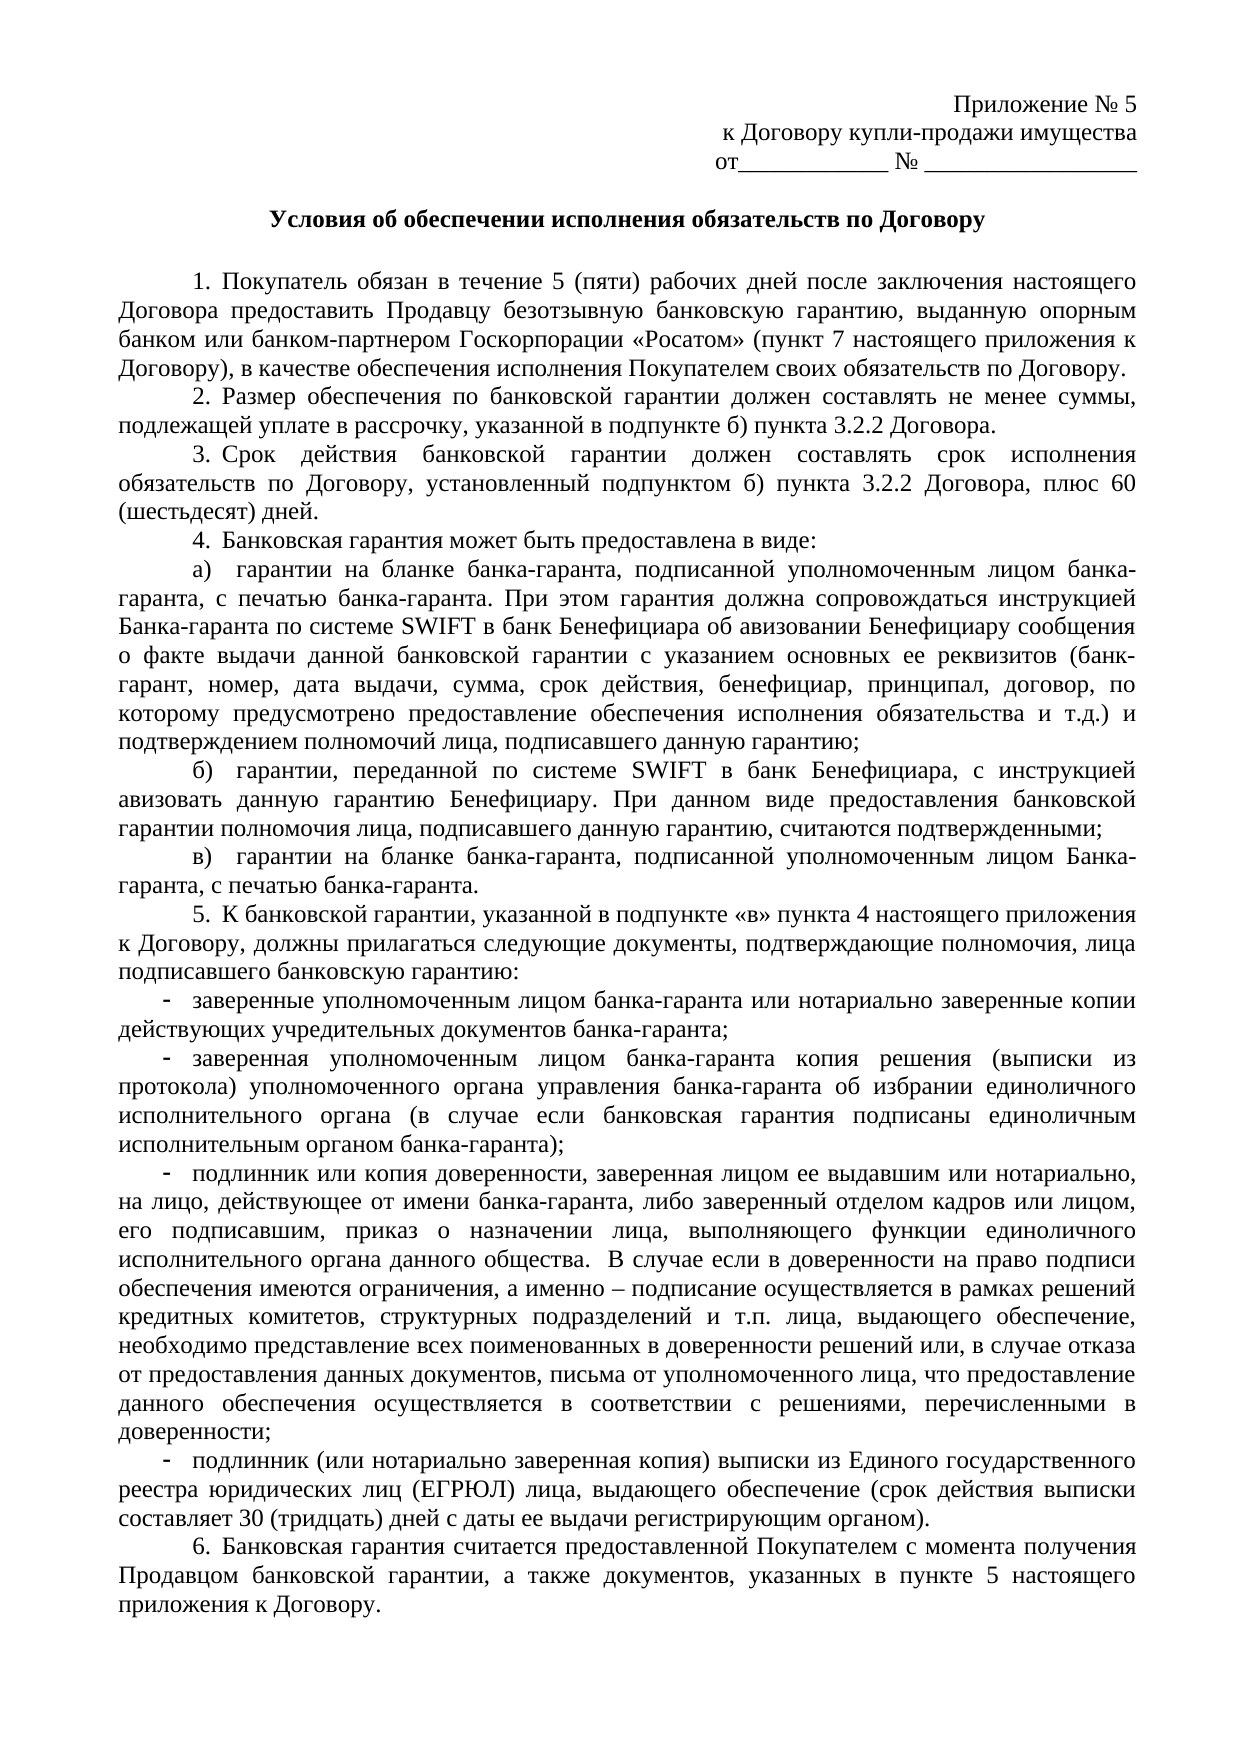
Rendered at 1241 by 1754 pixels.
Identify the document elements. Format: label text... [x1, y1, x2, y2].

list Банковская гарантия считается предоставленной Покупателем с момента получения Продавцом банковской гарантии, а также документов, указанных в пункте 5 настоящего приложения к Договору. [118, 1531, 1137, 1618]
list Размер обеспечения по банковской гарантии должен составлять не менее суммы, подлежащей уплате в рассрочку, указанной в подпункте б) пункта 3.2.2 Договора. [118, 381, 1137, 439]
list гарантии, переданной по системе SWIFT в банк Бенефициара, с инструкцией авизовать данную гарантию Бенефициару. При данном виде предоставления банковской гарантии полномочия лица, подписавшего данную гарантию, считаются подтвержденными; [118, 755, 1137, 841]
list гарантии на бланке банка-гаранта, подписанной уполномоченным лицом Банка-гаранта, с печатью банка-гаранта. [118, 841, 1137, 899]
text от____________ № _________________ [118, 146, 1137, 175]
list гарантии на бланке банка-гаранта, подписанной уполномоченным лицом банка-гаранта, с печатью банка-гаранта. При этом гарантия должна сопровождаться инструкцией Банка-гаранта по системе SWIFT в банк Бенефициара об авизовании Бенефициару сообщения о факте выдачи данной банковской гарантии с указанием основных ее реквизитов (банк-гарант, номер, дата выдачи, сумма, срок действия, бенефициар, принципал, договор, по которому предусмотрено предоставление обеспечения исполнения обязательства и т.д.) и подтверждением полномочий лица, подписавшего данную гарантию; [118, 554, 1137, 755]
list подлинник (или нотариально заверенная копия) выписки из Единого государственного реестра юридических лиц (ЕГРЮЛ) лица, выдающего обеспечение (срок действия выписки составляет 30 (тридцать) дней с даты ее выдачи регистрирующим органом). [118, 1445, 1137, 1531]
list К банковской гарантии, указанной в подпункте «в» пункта 4 настоящего приложения к Договору, должны прилагаться следующие документы, подтверждающие полномочия, лица подписавшего банковскую гарантию: [118, 899, 1137, 985]
list Покупатель обязан в течение 5 (пяти) рабочих дней после заключения настоящего Договора предоставить Продавцу безотзывную банковскую гарантию, выданную опорным банком или банком-партнером Госкорпорации «Росатом» (пункт 7 настоящего приложения к Договору), в качестве обеспечения исполнения Покупателем своих обязательств по Договору. [118, 266, 1137, 381]
text Условия об обеспечении исполнения обязательств по Договору [118, 204, 1136, 232]
list Банковская гарантия может быть предоставлена в виде: [118, 525, 1137, 554]
list Срок действия банковской гарантии должен составлять срок исполнения обязательств по Договору, установленный подпунктом б) пункта 3.2.2 Договора, плюс 60 (шестьдесят) дней. [118, 439, 1137, 525]
text Приложение № 5 [694, 89, 1137, 117]
list заверенная уполномоченным лицом банка-гаранта копия решения (выписки из протокола) уполномоченного органа управления банка-гаранта об избрании единоличного исполнительного органа (в случае если банковская гарантия подписаны единоличным исполнительным органом банка-гаранта); [118, 1043, 1137, 1158]
text к Договору купли-продажи имущества [118, 117, 1137, 146]
list заверенные уполномоченным лицом банка-гаранта или нотариально заверенные копии действующих учредительных документов банка-гаранта; [118, 985, 1137, 1043]
list подлинник или копия доверенности, заверенная лицом ее выдавшим или нотариально, на лицо, действующее от имени банка-гаранта, либо заверенный отделом кадров или лицом, его подписавшим, приказ о назначении лица, выполняющего функции единоличного исполнительного органа данного общества. В случае если в доверенности на право подписи обеспечения имеются ограничения, а именно – подписание осуществляется в рамках решений кредитных комитетов, структурных подразделений и т.п. лица, выдающего обеспечение, необходимо представление всех поименованных в доверенности решений или, в случае отказа от предоставления данных документов, письма от уполномоченного лица, что предоставление данного обеспечения осуществляется в соответствии с решениями, перечисленными в доверенности; [118, 1158, 1137, 1445]
